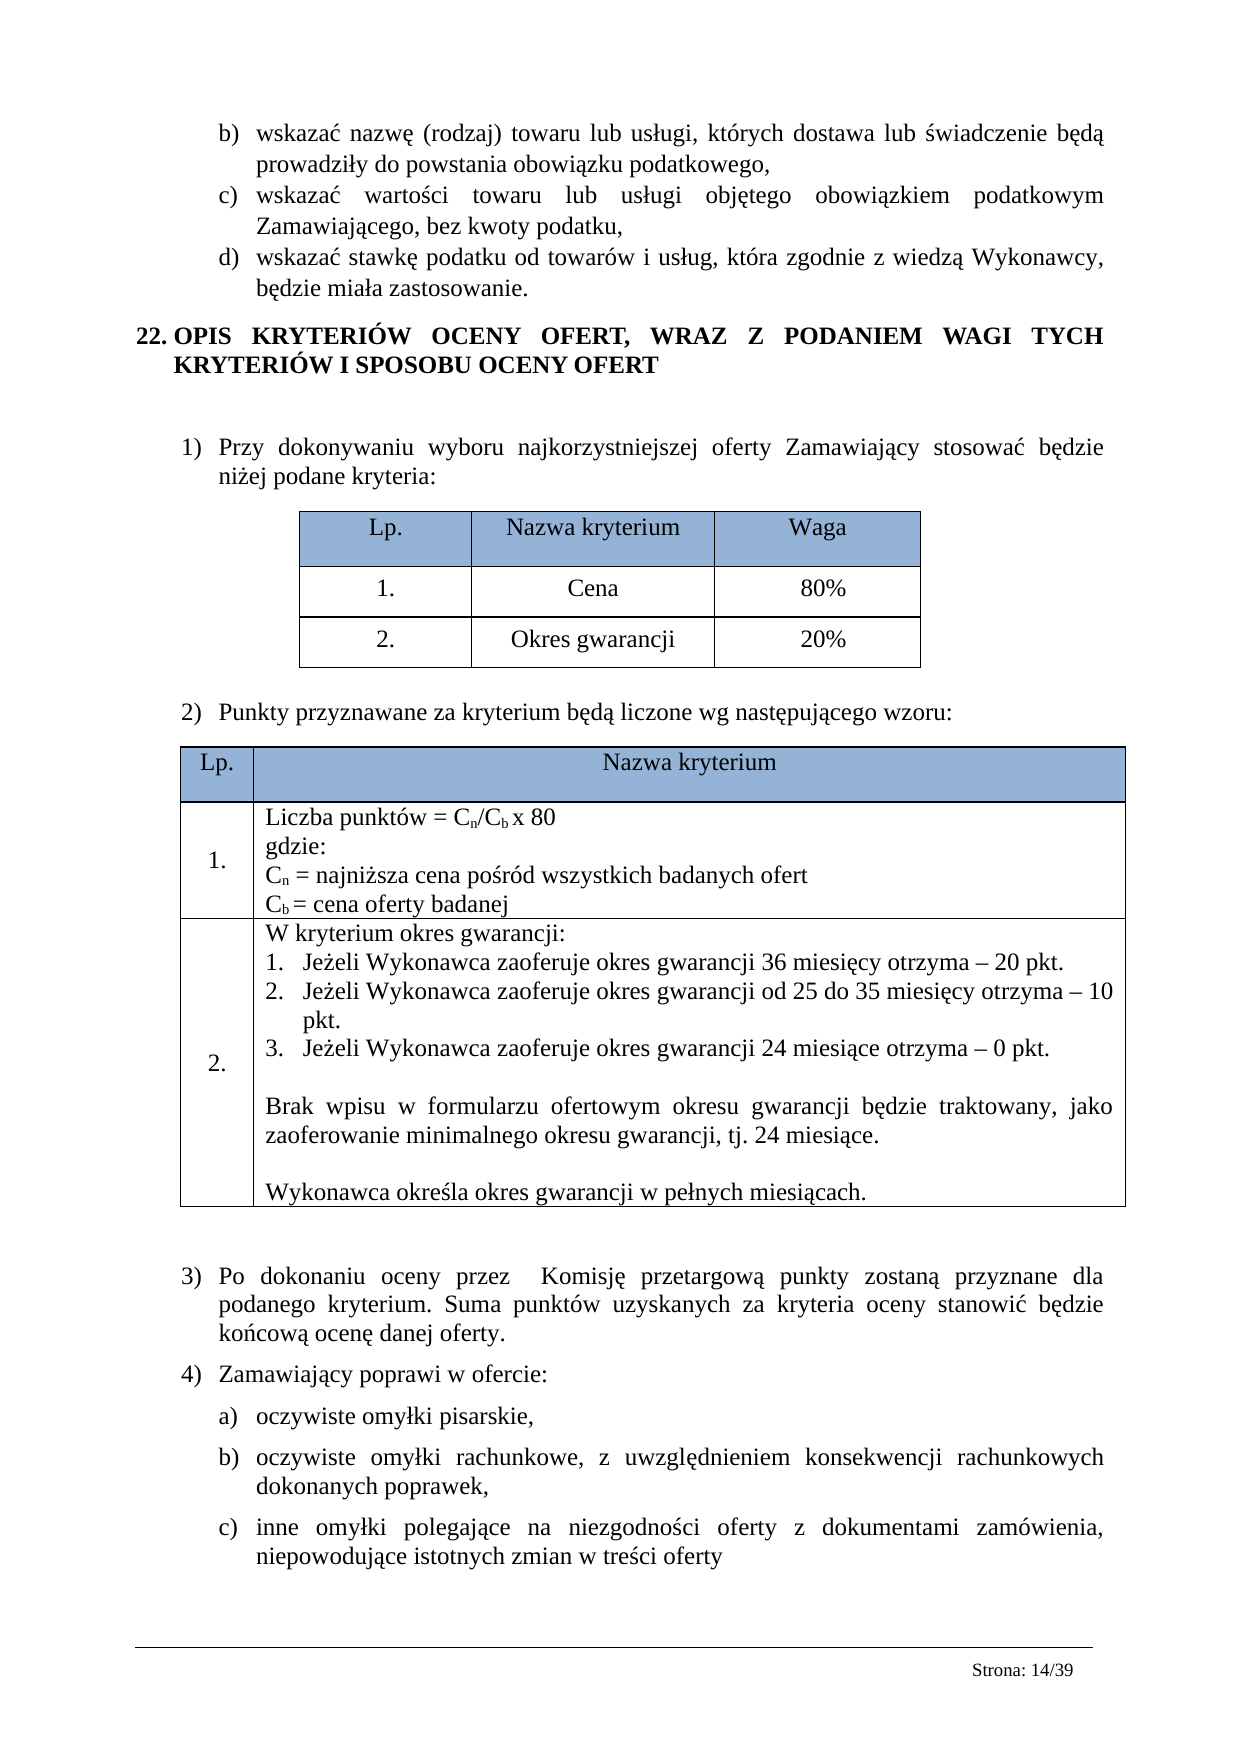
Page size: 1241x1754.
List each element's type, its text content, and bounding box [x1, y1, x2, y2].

table_cell Liczba punktów = Cn/Cb x 80 gdzie: Cn = najniższa cena pośród wszystkich badanych ofert Cb = cena oferty badanej [254, 803, 1125, 917]
subtitle Po dokonaniu oceny przez Komisję przetargową punkty zostaną przyznane dla podanego kryterium. Suma punktów uzyskanych za kryteria oceny stanowić będzie końcową ocenę danej oferty. [181, 1261, 1104, 1347]
table_cell 2. [300, 618, 471, 667]
table_cell 20% [715, 618, 920, 667]
subtitle Zamawiający poprawi w ofercie: [181, 1359, 1104, 1388]
table_cell 1. [300, 567, 471, 616]
table_cell 2. [181, 919, 253, 1206]
table_header Lp. [300, 512, 471, 566]
table_header Nazwa kryterium [472, 512, 714, 566]
subtitle Przy dokonywaniu wyboru najkorzystniejszej oferty Zamawiający stosować będzie niżej podane kryteria: [181, 432, 1104, 490]
table_header Lp. [181, 748, 253, 801]
table_header Waga [715, 512, 920, 566]
list Punkty przyznawane za kryterium będą liczone wg następującego wzoru: [181, 697, 1104, 726]
table_cell 80% [715, 567, 920, 616]
subtitle Opis kryteriÓW oceny ofert, wraz z podaniem wagI TYCH kryteriÓW i sposobu oceny ofert [136, 321, 1104, 379]
list wskazać stawkę podatku od towarów i usług, która zgodnie z wiedzą Wykonawcy, będzie miała zastosowanie. [218, 242, 1104, 302]
list wskazać nazwę (rodzaj) towaru lub usługi, których dostawa lub świadczenie będą prowadziły do powstania obowiązku podatkowego, [218, 118, 1104, 178]
table_cell Cena [472, 567, 714, 616]
table_cell 1. [181, 803, 253, 917]
table_cell W kryterium okres gwarancji: Jeżeli Wykonawca zaoferuje okres gwarancji 36 miesięcy otrzyma – 20 pkt. Jeżeli Wykonawca zaoferuje okres gwarancji od 25 do 35 miesięcy otrzyma – 10 pkt. Jeżeli Wykonawca zaoferuje okres gwarancji 24 miesiące otrzyma – 0 pkt. Brak wpisu w formularzu ofertowym okresu gwarancji będzie traktowany, jako zaoferowanie minimalnego okresu gwarancji, tj. 24 miesiące. Wykonawca określa okres gwarancji w pełnych miesiącach. [254, 919, 1125, 1206]
subtitle oczywiste omyłki rachunkowe, z uwzględnieniem konsekwencji rachunkowych dokonanych poprawek, [218, 1442, 1104, 1499]
subtitle oczywiste omyłki pisarskie, [218, 1401, 1104, 1429]
subtitle inne omyłki polegające na niezgodności oferty z dokumentami zamówienia, niepowodujące istotnych zmian w treści oferty [218, 1512, 1104, 1569]
table_cell Okres gwarancji [472, 618, 714, 667]
table_header Nazwa kryterium [254, 748, 1125, 801]
list wskazać wartości towaru lub usługi objętego obowiązkiem podatkowym Zamawiającego, bez kwoty podatku, [218, 180, 1104, 240]
